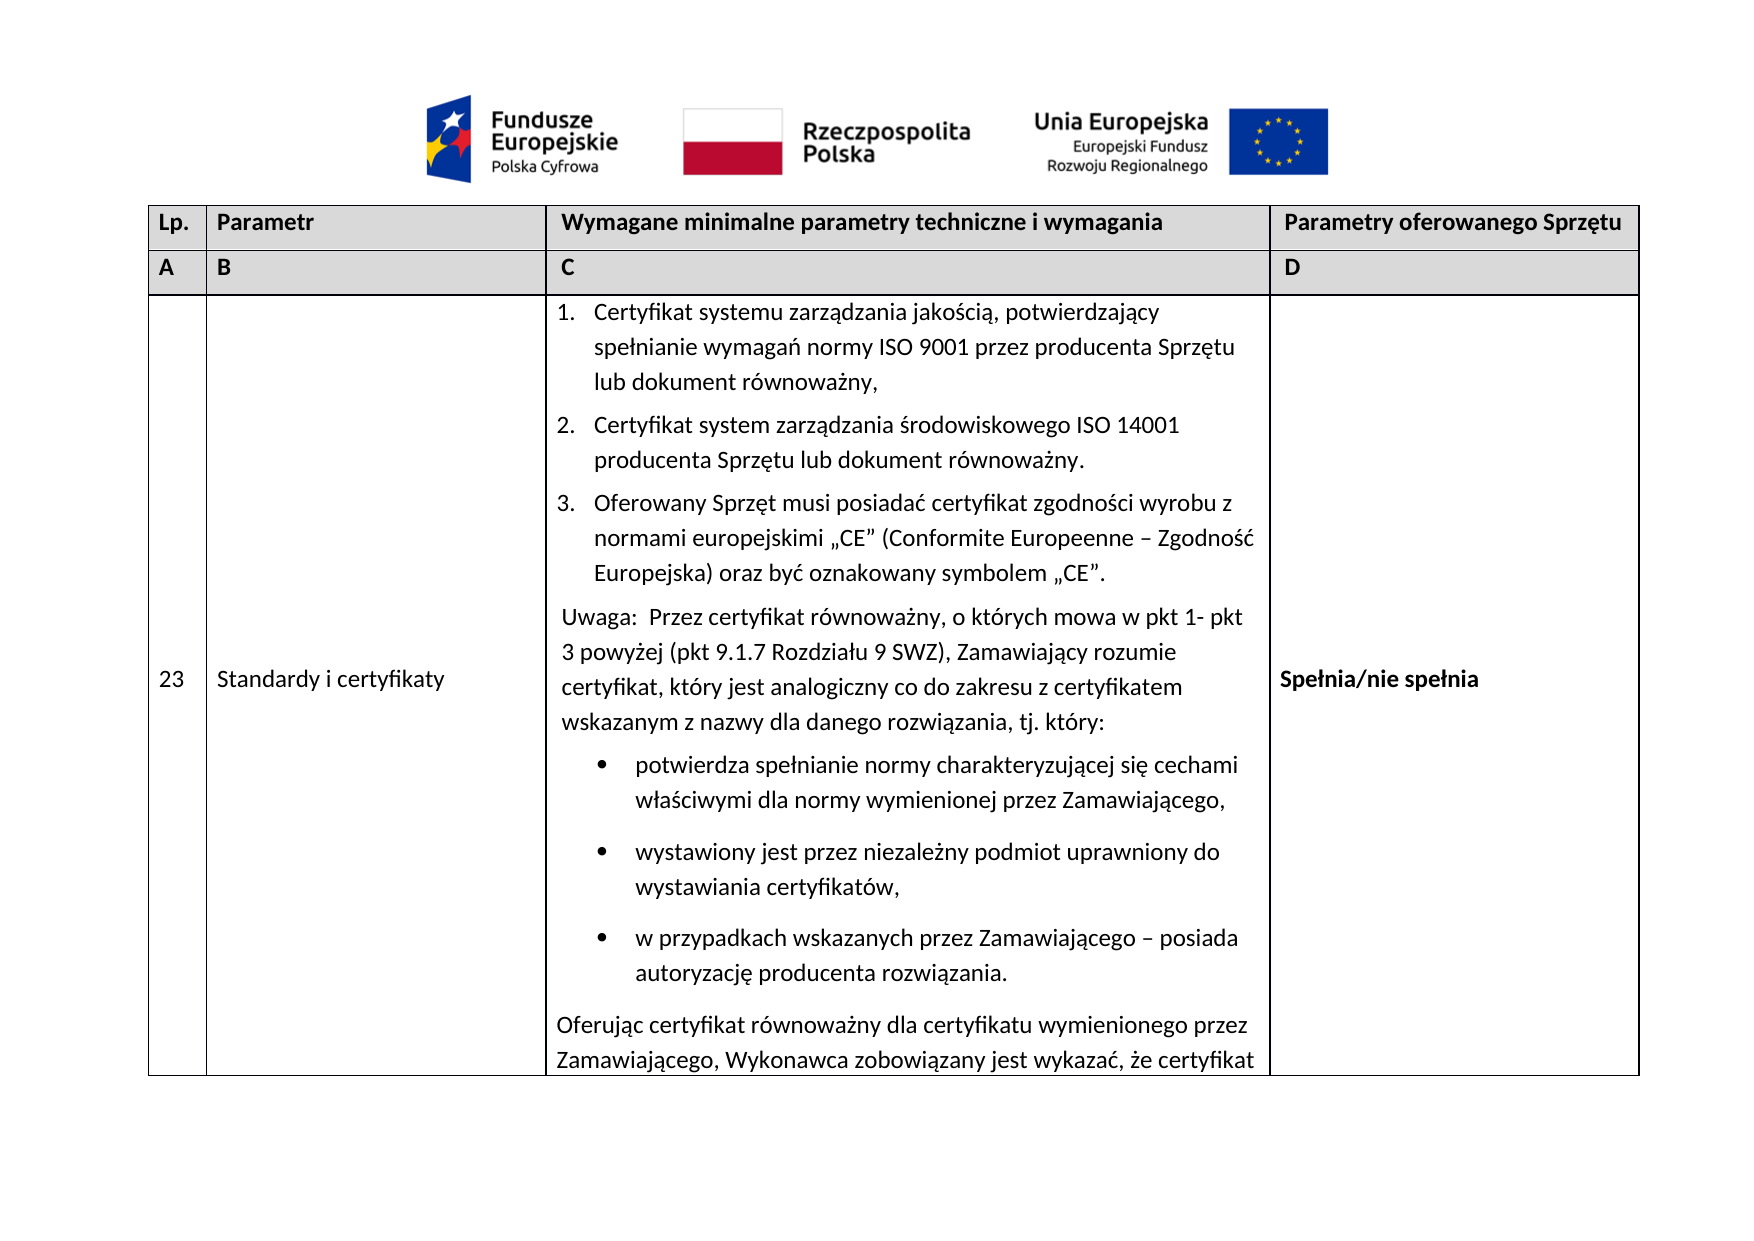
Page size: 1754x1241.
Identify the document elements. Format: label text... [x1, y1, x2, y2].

table_header Wymagane minimalne parametry techniczne i wymagania [547, 206, 1269, 249]
table_cell A [149, 251, 206, 294]
table_cell C [547, 251, 1269, 294]
table_cell B [207, 251, 545, 294]
picture [405, 73, 1349, 205]
table_cell 23 [149, 296, 206, 1074]
table_cell D [1271, 251, 1638, 294]
table_header Parametry oferowanego Sprzętu [1271, 206, 1638, 249]
table_header Parametr [207, 206, 545, 249]
table_cell Spełnia/nie spełnia [1271, 296, 1638, 1074]
table_cell Standardy i certyfikaty [207, 296, 545, 1074]
table_header Lp. [149, 206, 206, 249]
